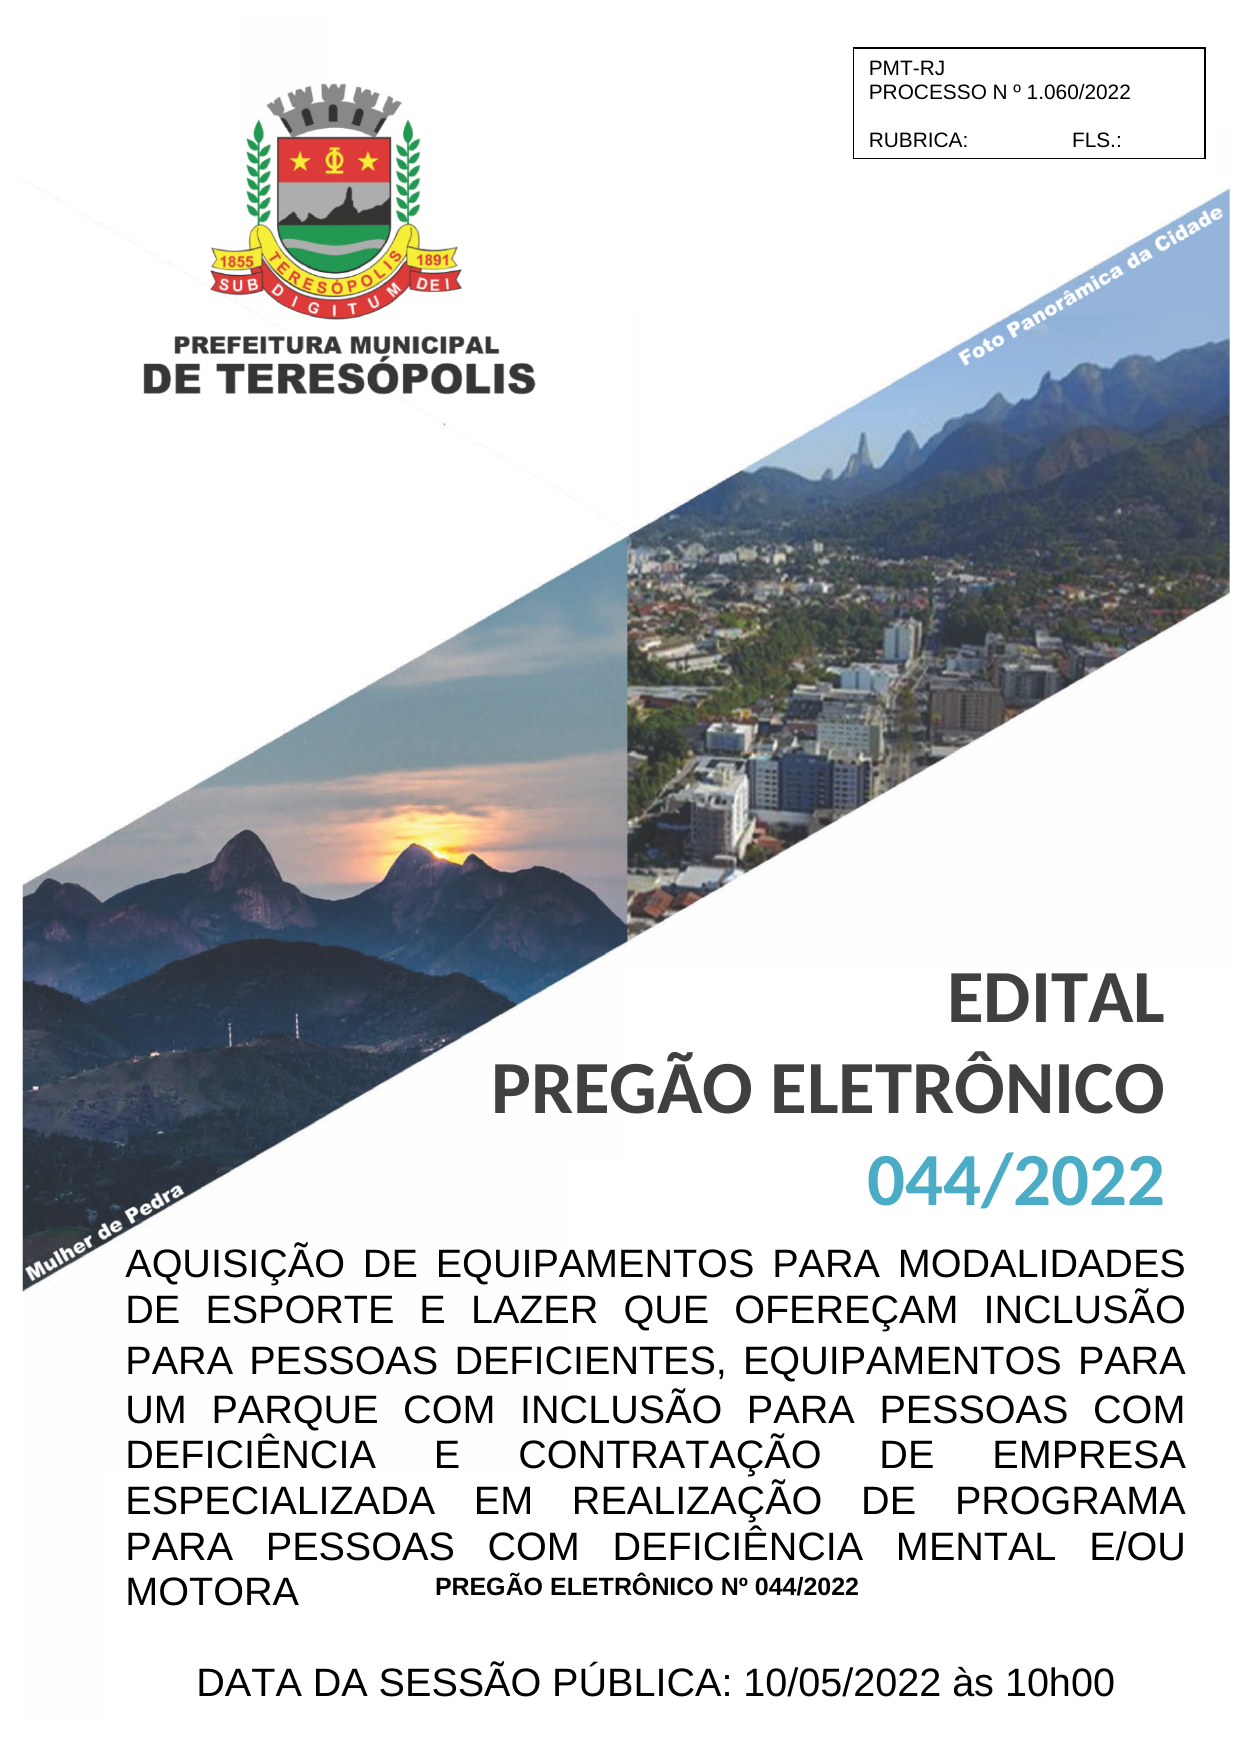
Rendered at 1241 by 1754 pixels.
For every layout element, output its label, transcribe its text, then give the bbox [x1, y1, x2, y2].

text PREGÃO ELETRÔNICO Nº 044/2022 [177, 1572, 1117, 1601]
picture [21, 15, 1230, 1725]
